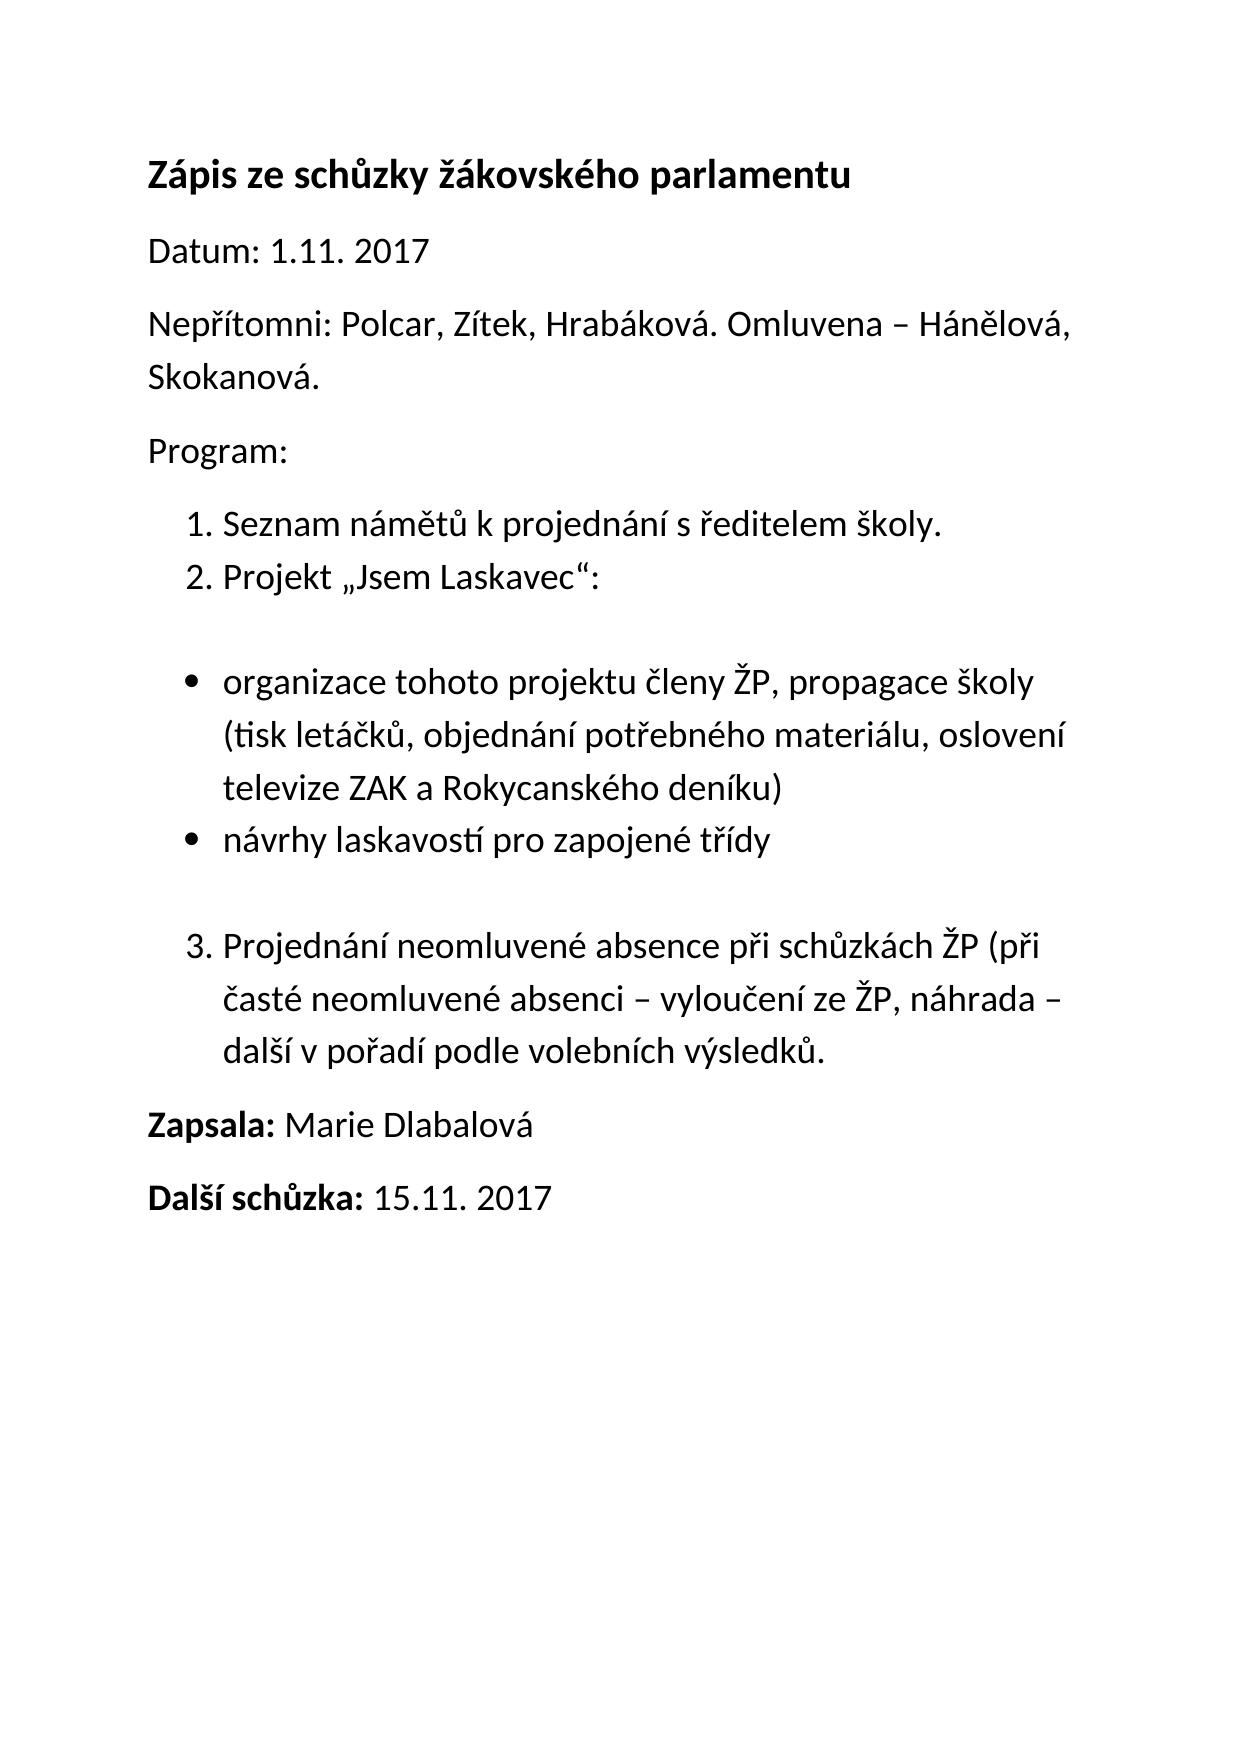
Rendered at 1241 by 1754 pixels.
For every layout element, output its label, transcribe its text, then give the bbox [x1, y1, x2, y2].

text Další schůzka: 15.11. 2017 [148, 1174, 1093, 1220]
list (tisk letáčků, objednání potřebného materiálu, oslovení televize ZAK a Rokycanského deníku) [223, 711, 1093, 809]
text Nepřítomni: Polcar, Zítek, Hrabáková. Omluvena – Hánělová, Skokanová. [148, 300, 1093, 399]
list Seznam námětů k projednání s ředitelem školy. [185, 500, 1093, 546]
text Datum: 1.11. 2017 [148, 227, 1093, 273]
list Projekt „Jsem Laskavec“: [185, 553, 1093, 599]
text Zápis ze schůzky žákovského parlamentu [148, 148, 1093, 198]
list organizace tohoto projektu členy ŽP, propagace školy [185, 658, 1093, 704]
list Projednání neomluvené absence při schůzkách ŽP (při časté neomluvené absenci – vyloučení ze ŽP, náhrada – další v pořadí podle volebních výsledků. [185, 922, 1093, 1073]
list návrhy laskavostí pro zapojené třídy [185, 816, 1093, 862]
text Zapsala: Marie Dlabalová [148, 1101, 1093, 1147]
text Program: [148, 427, 1093, 472]
